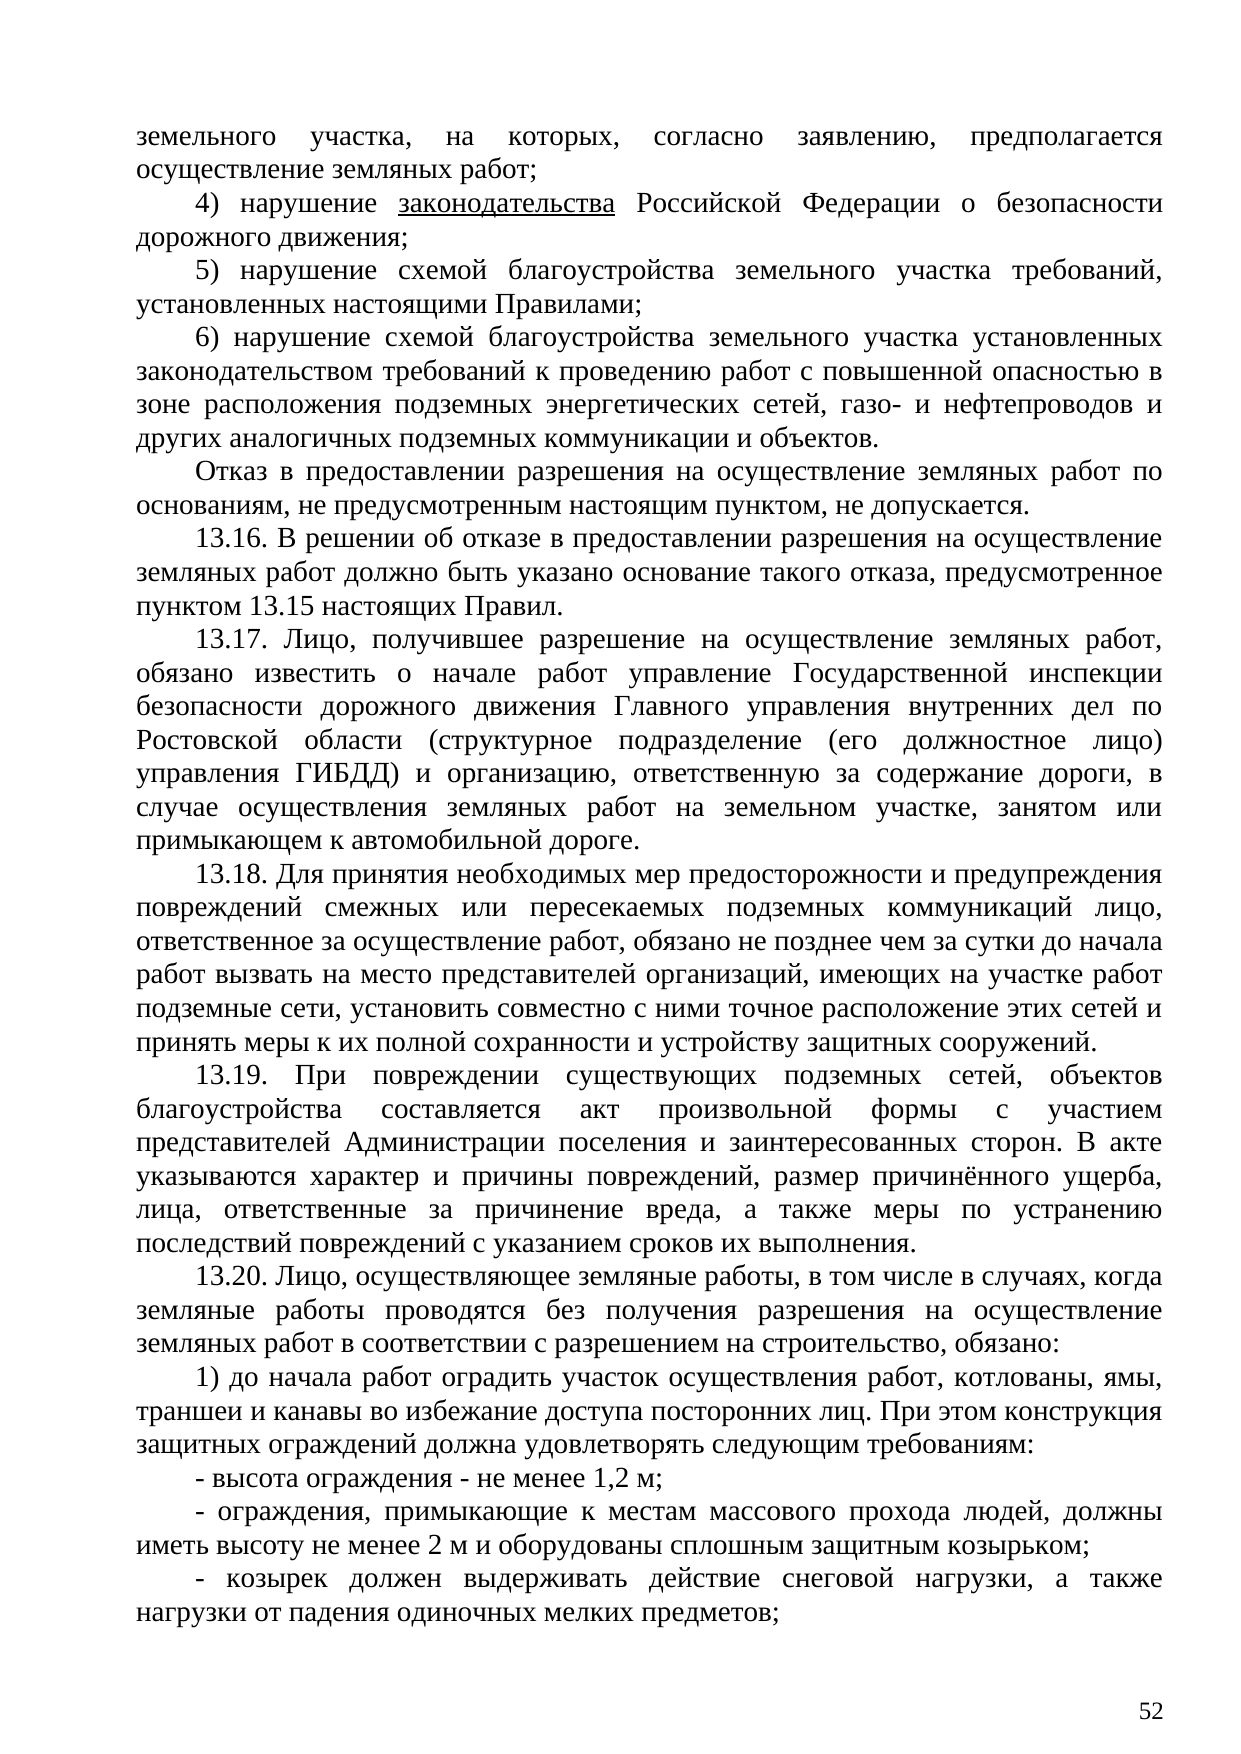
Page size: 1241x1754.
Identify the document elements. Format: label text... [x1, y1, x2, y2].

text 13.20. Лицо, осуществляющее земляные работы, в том числе в случаях, когда земляные работы проводятся без получения разрешения на осуществление земляных работ в соответствии с разрешением на строительство, обязано: [136, 1258, 1163, 1359]
text - козырек должен выдерживать действие снеговой нагрузки, а также нагрузки от падения одиночных мелких предметов; [136, 1560, 1163, 1627]
text 13.17. Лицо, получившее разрешение на осуществление земляных работ, обязано известить о начале работ управление Государственной инспекции безопасности дорожного движения Главного управления внутренних дел по Ростовской области (структурное подразделение (его должностное лицо) управления ГИБДД) и организацию, ответственную за содержание дороги, в случае осуществления земляных работ на земельном участке, занятом или примыкающем к автомобильной дороге. [136, 621, 1163, 856]
text 4) нарушение законодательства Российской Федерации о безопасности дорожного движения; [136, 185, 1163, 252]
text 1) до начала работ оградить участок осуществления работ, котлованы, ямы, траншеи и канавы во избежание доступа посторонних лиц. При этом конструкция защитных ограждений должна удовлетворять следующим требованиям: [136, 1359, 1163, 1460]
text 6) нарушение схемой благоустройства земельного участка установленных законодательством требований к проведению работ с повышенной опасностью в зоне расположения подземных энергетических сетей, газо- и нефтепроводов и других аналогичных подземных коммуникации и объектов. [136, 319, 1163, 453]
text - ограждения, примыкающие к местам массового прохода людей, должны иметь высоту не менее 2 м и оборудованы сплошным защитным козырьком; [136, 1493, 1163, 1560]
text 13.16. В решении об отказе в предоставлении разрешения на осуществление земляных работ должно быть указано основание такого отказа, предусмотренное пунктом 13.15 настоящих Правил. [136, 521, 1163, 621]
text 13.19. При повреждении существующих подземных сетей, объектов благоустройства составляется акт произвольной формы с участием представителей Администрации поселения и заинтересованных сторон. В акте указываются характер и причины повреждений, размер причинённого ущерба, лица, ответственные за причинение вреда, а также меры по устранению последствий повреждений с указанием сроков их выполнения. [136, 1057, 1163, 1258]
text 5) нарушение схемой благоустройства земельного участка требований, установленных настоящими Правилами; [136, 252, 1163, 319]
text Отказ в предоставлении разрешения на осуществление земляных работ по основаниям, не предусмотренным настоящим пунктом, не допускается. [136, 453, 1163, 521]
text 13.18. Для принятия необходимых мер предосторожности и предупреждения повреждений смежных или пересекаемых подземных коммуникаций лицо, ответственное за осуществление работ, обязано не позднее чем за сутки до начала работ вызвать на место представителей организаций, имеющих на участке работ подземные сети, установить совместно с ними точное расположение этих сетей и принять меры к их полной сохранности и устройству защитных сооружений. [136, 856, 1163, 1057]
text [136, 118, 1163, 185]
text - высота ограждения - не менее 1,2 м; [136, 1460, 1163, 1493]
